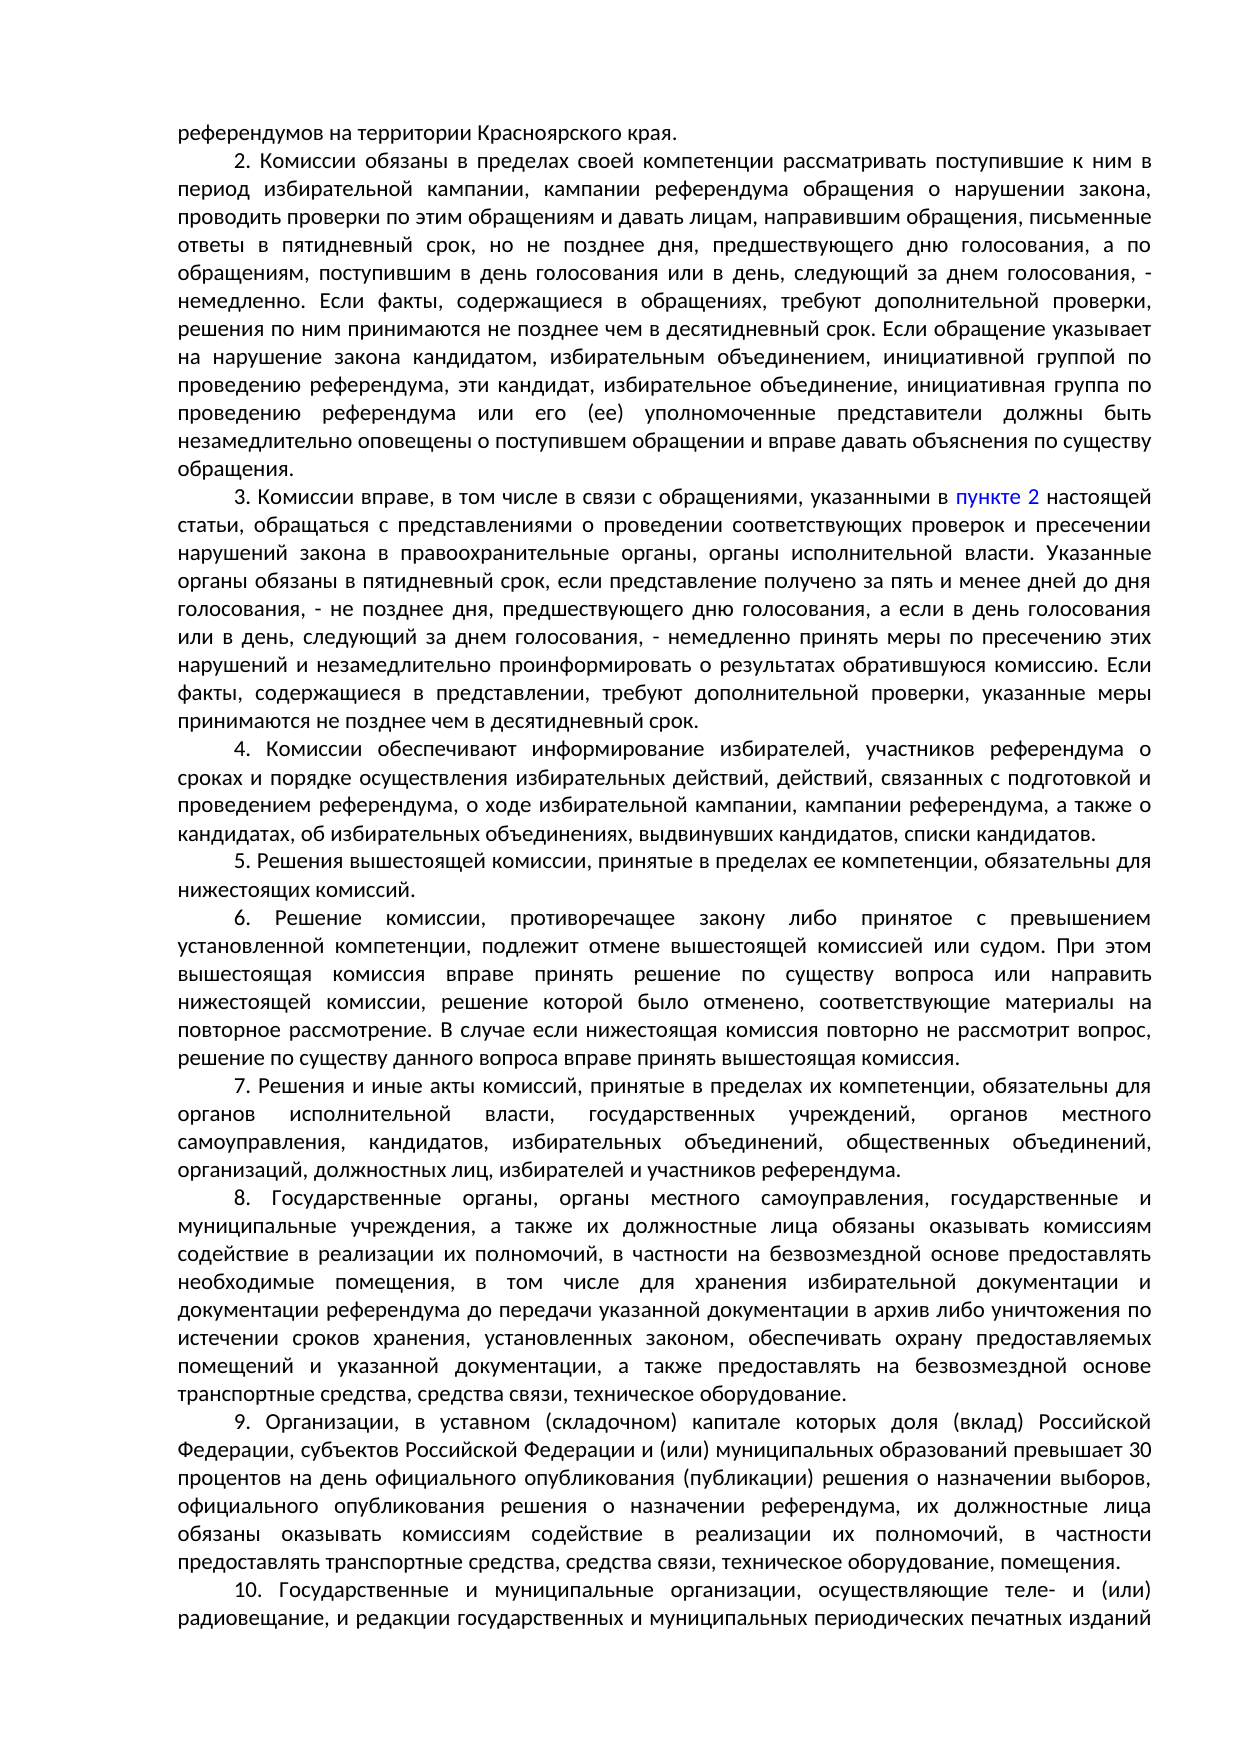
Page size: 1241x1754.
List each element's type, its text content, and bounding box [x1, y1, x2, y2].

text 5. Решения вышестоящей комиссии, принятые в пределах ее компетенции, обязательны для нижестоящих комиссий. [177, 847, 1152, 903]
text 3. Комиссии вправе, в том числе в связи с обращениями, указанными в пункте 2 настоящей статьи, обращаться с представлениями о проведении соответствующих проверок и пресечении нарушений закона в правоохранительные органы, органы исполнительной власти. Указанные органы обязаны в пятидневный срок, если представление получено за пять и менее дней до дня голосования, - не позднее дня, предшествующего дню голосования, а если в день голосования или в день, следующий за днем голосования, - немедленно принять меры по пресечению этих нарушений и незамедлительно проинформировать о результатах обратившуюся комиссию. Если факты, содержащиеся в представлении, требуют дополнительной проверки, указанные меры принимаются не позднее чем в десятидневный срок. [177, 482, 1152, 734]
text 7. Решения и иные акты комиссий, принятые в пределах их компетенции, обязательны для органов исполнительной власти, государственных учреждений, органов местного самоуправления, кандидатов, избирательных объединений, общественных объединений, организаций, должностных лиц, избирателей и участников референдума. [177, 1071, 1152, 1183]
text 8. Государственные органы, органы местного самоуправления, государственные и муниципальные учреждения, а также их должностные лица обязаны оказывать комиссиям содействие в реализации их полномочий, в частности на безвозмездной основе предоставлять необходимые помещения, в том числе для хранения избирательной документации и документации референдума до передачи указанной документации в архив либо уничтожения по истечении сроков хранения, установленных законом, обеспечивать охрану предоставляемых помещений и указанной документации, а также предоставлять на безвозмездной основе транспортные средства, средства связи, техническое оборудование. [177, 1183, 1152, 1407]
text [177, 118, 1152, 146]
text 4. Комиссии обеспечивают информирование избирателей, участников референдума о сроках и порядке осуществления избирательных действий, действий, связанных с подготовкой и проведением референдума, о ходе избирательной кампании, кампании референдума, а также о кандидатах, об избирательных объединениях, выдвинувших кандидатов, списки кандидатов. [177, 734, 1152, 847]
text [177, 1575, 1152, 1631]
text 6. Решение комиссии, противоречащее закону либо принятое с превышением установленной компетенции, подлежит отмене вышестоящей комиссией или судом. При этом вышестоящая комиссия вправе принять решение по существу вопроса или направить нижестоящей комиссии, решение которой было отменено, соответствующие материалы на повторное рассмотрение. В случае если нижестоящая комиссия повторно не рассмотрит вопрос, решение по существу данного вопроса вправе принять вышестоящая комиссия. [177, 903, 1152, 1071]
text 2. Комиссии обязаны в пределах своей компетенции рассматривать поступившие к ним в период избирательной кампании, кампании референдума обращения о нарушении закона, проводить проверки по этим обращениям и давать лицам, направившим обращения, письменные ответы в пятидневный срок, но не позднее дня, предшествующего дню голосования, а по обращениям, поступившим в день голосования или в день, следующий за днем голосования, - немедленно. Если факты, содержащиеся в обращениях, требуют дополнительной проверки, решения по ним принимаются не позднее чем в десятидневный срок. Если обращение указывает на нарушение закона кандидатом, избирательным объединением, инициативной группой по проведению референдума, эти кандидат, избирательное объединение, инициативная группа по проведению референдума или его (ее) уполномоченные представители должны быть незамедлительно оповещены о поступившем обращении и вправе давать объяснения по существу обращения. [177, 146, 1152, 482]
text 9. Организации, в уставном (складочном) капитале которых доля (вклад) Российской Федерации, субъектов Российской Федерации и (или) муниципальных образований превышает 30 процентов на день официального опубликования (публикации) решения о назначении выборов, официального опубликования решения о назначении референдума, их должностные лица обязаны оказывать комиссиям содействие в реализации их полномочий, в частности предоставлять транспортные средства, средства связи, техническое оборудование, помещения. [177, 1407, 1152, 1575]
